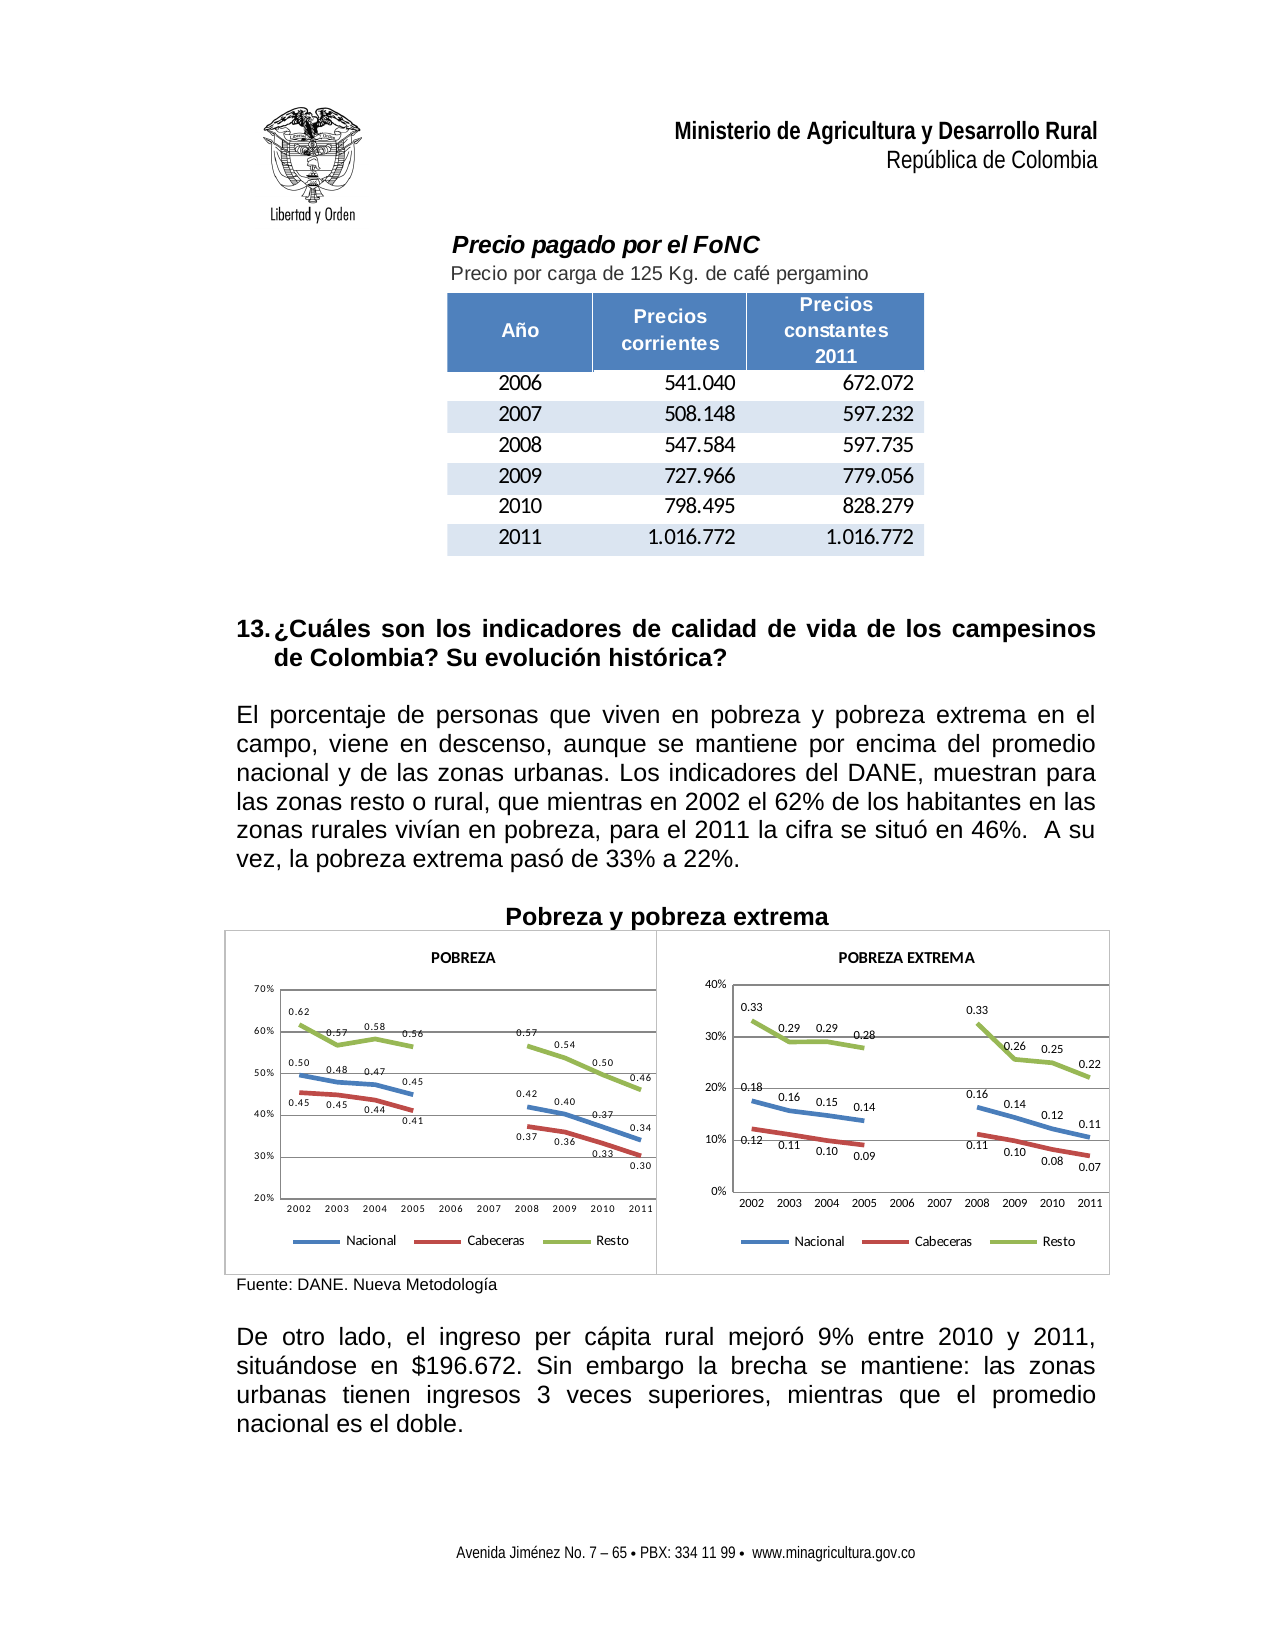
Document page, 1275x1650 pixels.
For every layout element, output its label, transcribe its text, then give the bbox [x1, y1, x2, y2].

text De otro lado, el ingreso per cápita rural mejoró 9% entre 2010 y 2011, situándose en $196.672. Sin embargo la brecha se mantiene: las zonas urbanas tienen ingresos 3 veces superiores, mientras que el promedio nacional es el doble. [236, 1322, 1098, 1437]
table_header [657, 931, 667, 1273]
text Fuente: DANE. Nueva Metodología [236, 1275, 1098, 1294]
table_header [226, 931, 236, 1273]
text El porcentaje de personas que viven en pobreza y pobreza extrema en el campo, viene en descenso, aunque se mantiene por encima del promedio nacional y de las zonas urbanas. Los indicadores del DANE, muestran para las zonas resto o rural, que mientras en 2002 el 62% de los habitantes en las zonas rurales vivían en pobreza, para el 2011 la cifra se situó en 46%. A su vez, la pobreza extrema pasó de 33% a 22%. [236, 700, 1098, 873]
text Pobreza y pobreza extrema [236, 902, 1098, 930]
list ¿Cuáles son los indicadores de calidad de vida de los campesinos de Colombia? Su evolución histórica? [236, 614, 1098, 672]
